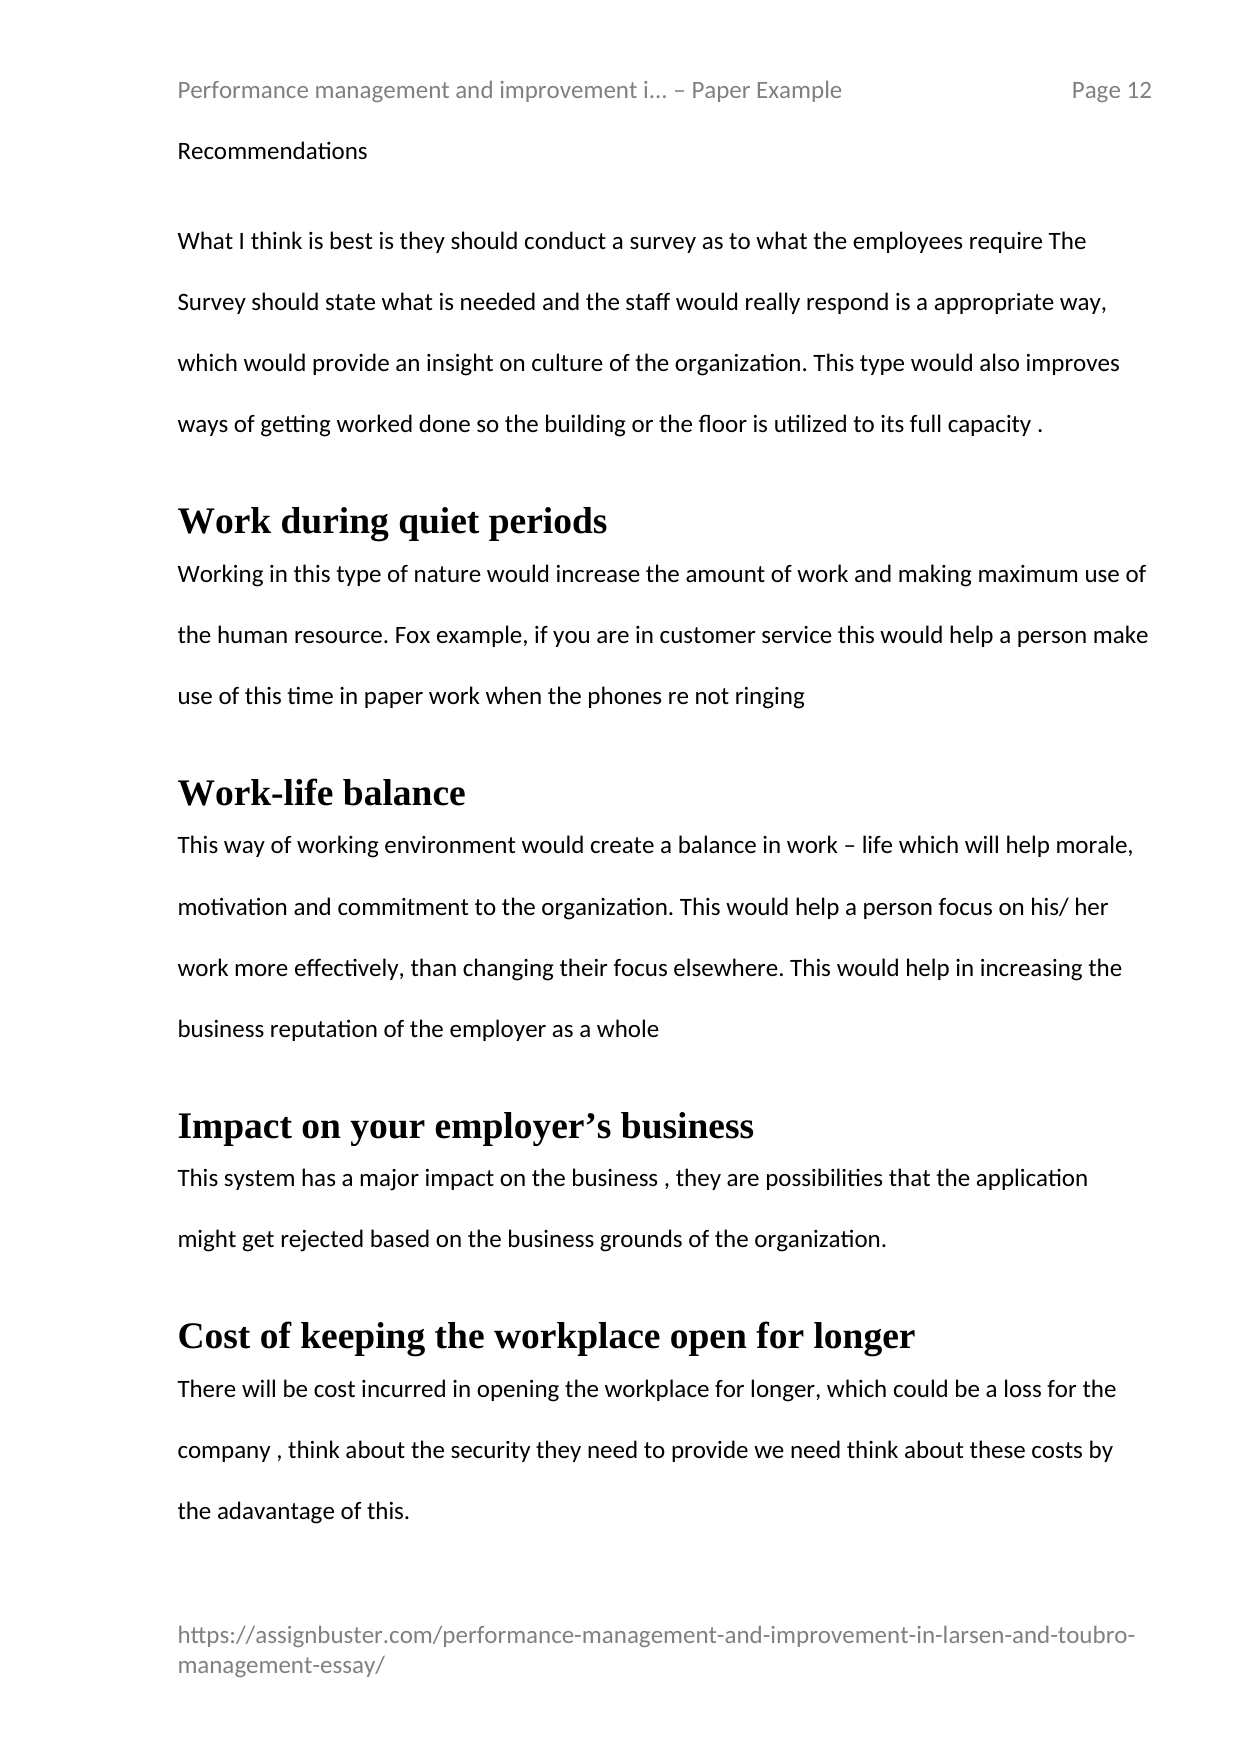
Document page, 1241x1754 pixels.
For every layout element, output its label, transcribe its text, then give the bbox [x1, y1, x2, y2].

text There will be cost incurred in opening the workplace for longer, which could be a loss for the company , think about the security they need to provide we need think about these costs by the adavantage of this. [177, 1373, 1152, 1526]
subtitle Work during quiet periods [177, 499, 1152, 542]
text Recommendations [177, 135, 1152, 165]
subtitle Impact on your employer’s business [177, 1103, 1152, 1146]
subtitle Cost of keeping the workplace open for longer [177, 1314, 1152, 1357]
text What I think is best is they should conduct a survey as to what the employees require The Survey should state what is needed and the staff would really respond is a appropriate way, which would provide an insight on culture of the organization. This type would also improves ways of getting worked done so the building or the floor is utilized to its full capacity . [177, 225, 1152, 439]
text This way of working environment would create a balance in work – life which will help morale, motivation and commitment to the organization. This would help a person focus on his/ her work more effectively, than changing their focus elsewhere. This would help in increasing the business reputation of the employer as a whole [177, 830, 1152, 1043]
text This system has a major impact on the business , they are possibilities that the application might get rejected based on the business grounds of the organization. [177, 1162, 1152, 1254]
text Working in this type of nature would increase the amount of work and making maximum use of the human resource. Fox example, if you are in customer service this would help a person make use of this time in paper work when the phones re not ringing [177, 558, 1152, 711]
subtitle Work-life balance [177, 771, 1152, 814]
